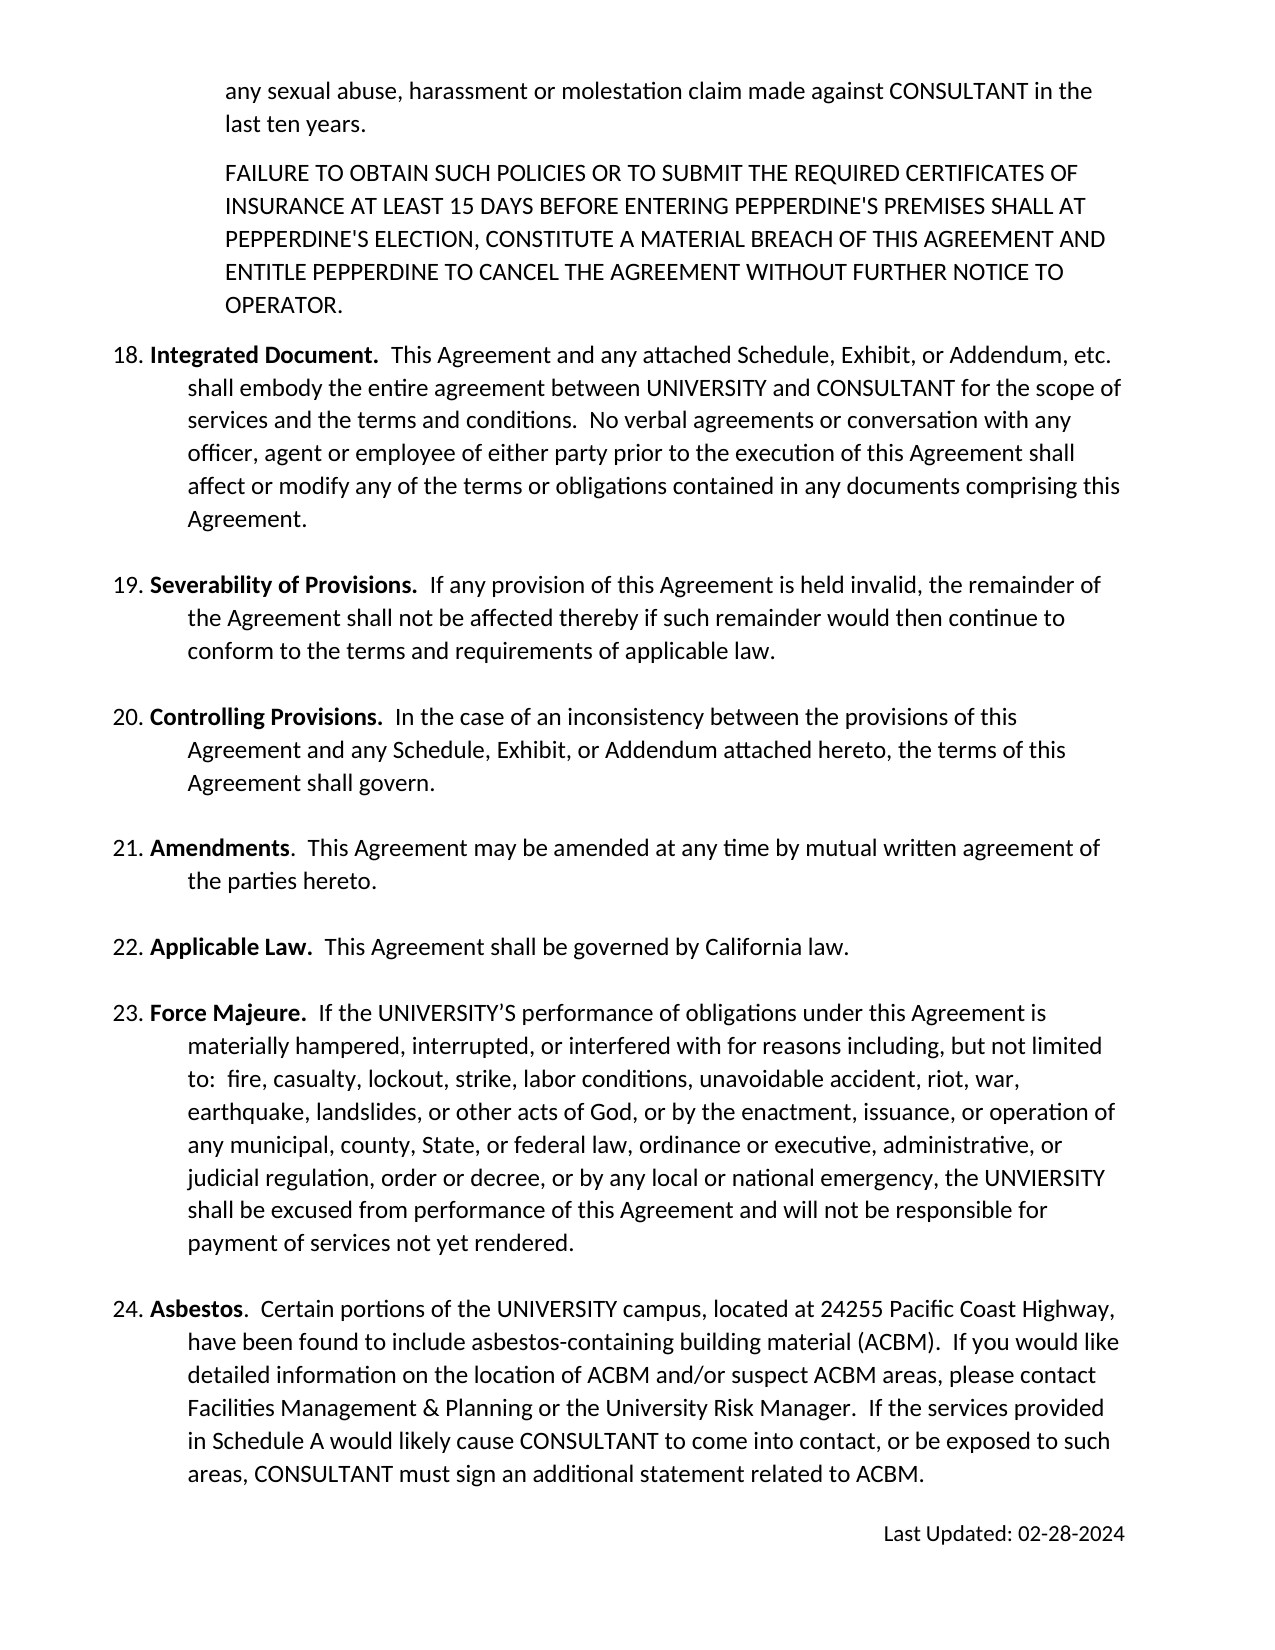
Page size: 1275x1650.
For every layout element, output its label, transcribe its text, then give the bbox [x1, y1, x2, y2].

list Force Majeure. If the UNIVERSITY’S performance of obligations under this Agreement is materially hampered, interrupted, or interfered with for reasons including, but not limited to: fire, casualty, lockout, strike, labor conditions, unavoidable accident, riot, war, earthquake, landslides, or other acts of God, or by the enactment, issuance, or operation of any municipal, county, State, or federal law, ordinance or executive, administrative, or judicial regulation, order or decree, or by any local or national emergency, the UNVIERSITY shall be excused from performance of this Agreement and will not be responsible for payment of services not yet rendered. [112, 997, 1125, 1258]
list Applicable Law. This Agreement shall be governed by California law. [112, 931, 1125, 962]
list Amendments. This Agreement may be amended at any time by mutual written agreement of the parties hereto. [112, 832, 1125, 896]
list Asbestos. Certain portions of the UNIVERSITY campus, located at 24255 Pacific Coast Highway, have been found to include asbestos-containing building material (ACBM). If you would like detailed information on the location of ACBM and/or suspect ACBM areas, please contact Facilities Management & Planning or the University Risk Manager. If the services provided in Schedule A would likely cause CONSULTANT to come into contact, or be exposed to such areas, CONSULTANT must sign an additional statement related to ACBM. [112, 1293, 1125, 1488]
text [225, 75, 1125, 138]
list Severability of Provisions. If any provision of this Agreement is held invalid, the remainder of the Agreement shall not be affected thereby if such remainder would then continue to conform to the terms and requirements of applicable law. [112, 569, 1125, 666]
list Integrated Document. This Agreement and any attached Schedule, Exhibit, or Addendum, etc. shall embody the entire agreement between UNIVERSITY and CONSULTANT for the scope of services and the terms and conditions. No verbal agreements or conversation with any officer, agent or employee of either party prior to the execution of this Agreement shall affect or modify any of the terms or obligations contained in any documents comprising this Agreement. [112, 339, 1125, 534]
text FAILURE TO OBTAIN SUCH POLICIES OR TO SUBMIT THE REQUIRED CERTIFICATES OF INSURANCE AT LEAST 15 DAYS BEFORE ENTERING PEPPERDINE'S PREMISES SHALL AT PEPPERDINE'S ELECTION, CONSTITUTE A MATERIAL BREACH OF THIS AGREEMENT AND ENTITLE PEPPERDINE TO CANCEL THE AGREEMENT WITHOUT FURTHER NOTICE TO OPERATOR. [225, 157, 1125, 320]
list Controlling Provisions. In the case of an inconsistency between the provisions of this Agreement and any Schedule, Exhibit, or Addendum attached hereto, the terms of this Agreement shall govern. [112, 701, 1125, 797]
